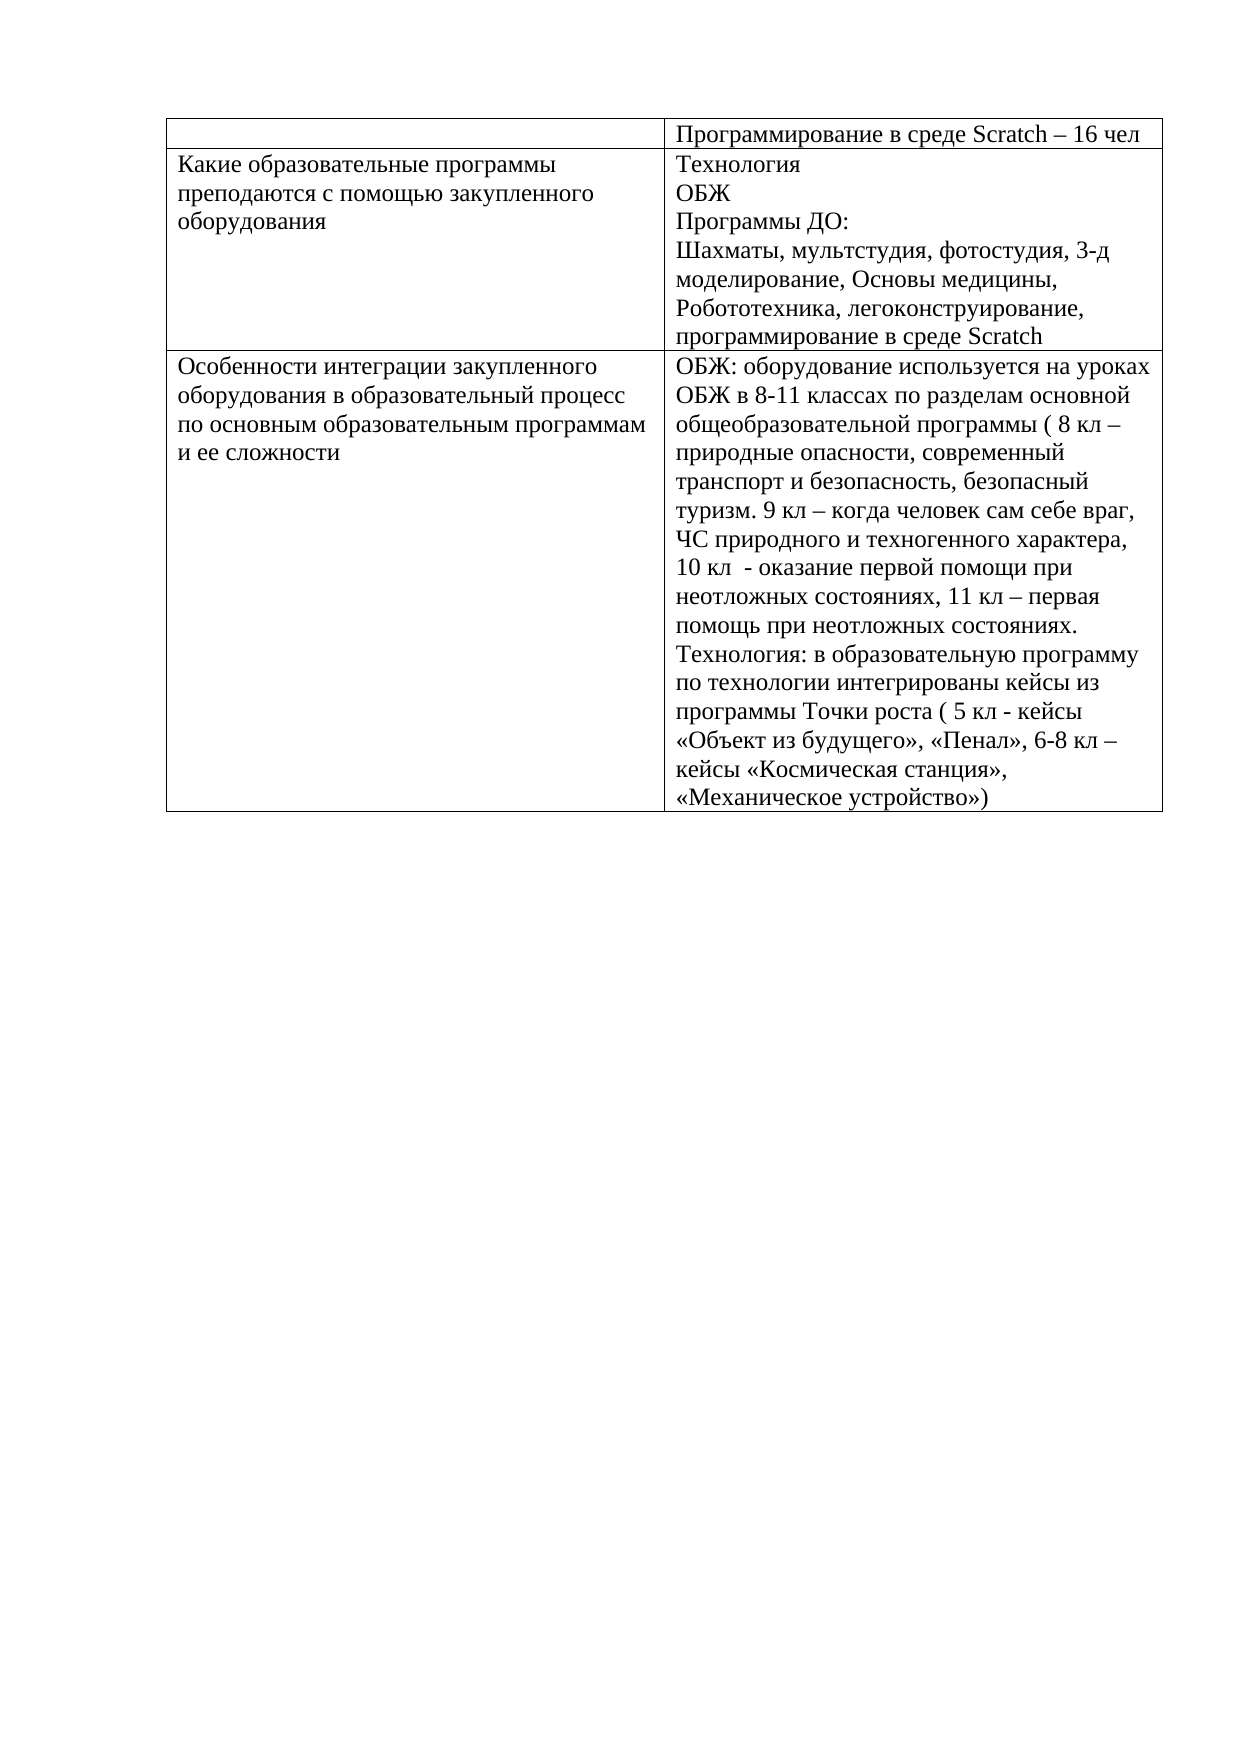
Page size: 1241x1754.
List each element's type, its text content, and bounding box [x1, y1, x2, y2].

table_cell ОБЖ: оборудование используется на уроках ОБЖ в 8-11 классах по разделам основной общеобразовательной программы ( 8 кл – природные опасности, современный транспорт и безопасность, безопасный туризм. 9 кл – когда человек сам себе враг, ЧС природного и техногенного характера, 10 кл - оказание первой помощи при неотложных состояниях, 11 кл – первая помощь при неотложных состояниях. Технология: в образовательную программу по технологии интегрированы кейсы из программы Точки роста ( 5 кл - кейсы «Объект из будущего», «Пенал», 6-8 кл –кейсы «Космическая станция», «Механическое устройство») [665, 351, 1162, 811]
table_cell Какие образовательные программы преподаются с помощью закупленного оборудования [167, 149, 664, 350]
table_cell Особенности интеграции закупленного оборудования в образовательный процесс по основным образовательным программам и ее сложности [167, 351, 664, 811]
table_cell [665, 119, 1162, 148]
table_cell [167, 119, 664, 148]
table_cell Технология ОБЖ Программы ДО: Шахматы, мультстудия, фотостудия, 3-д моделирование, Основы медицины, Робототехника, легоконструирование, программирование в среде Scratch [665, 149, 1162, 350]
